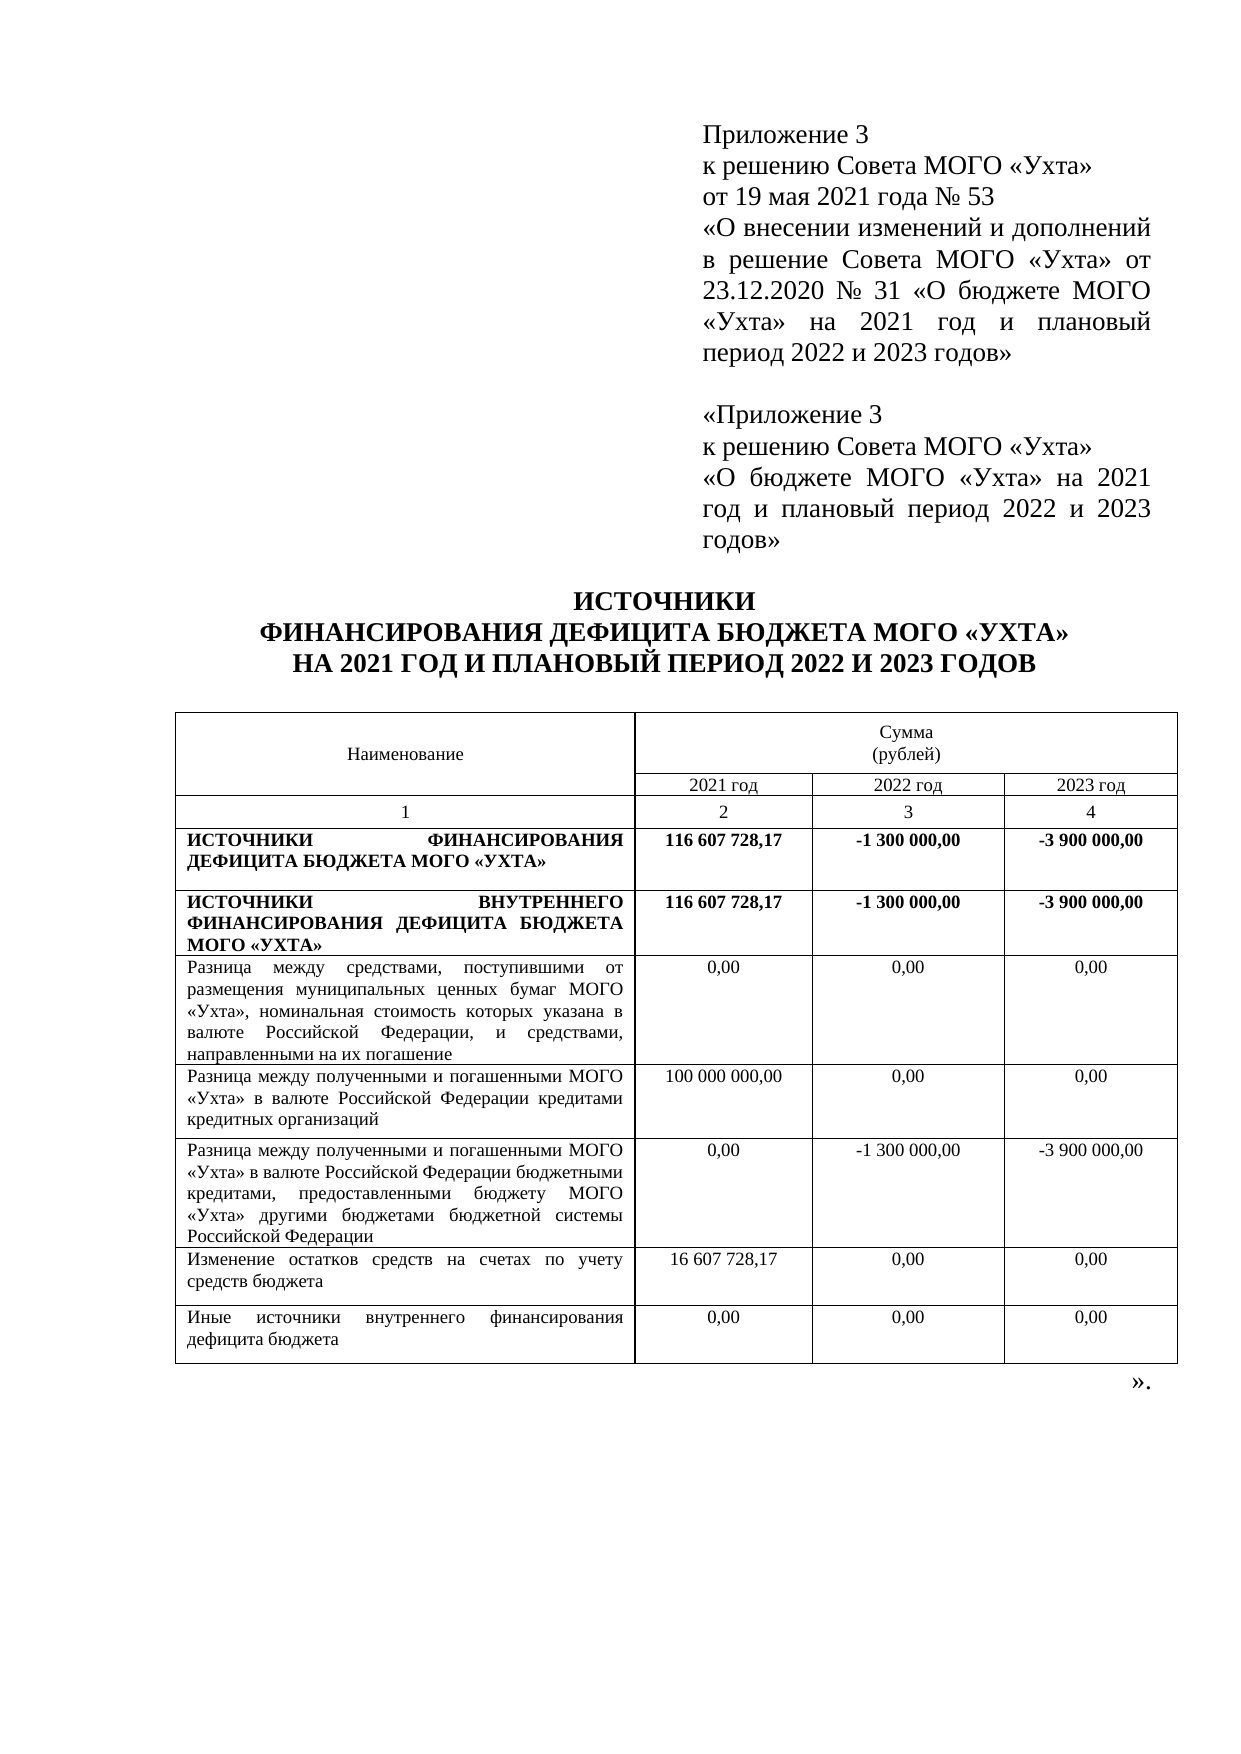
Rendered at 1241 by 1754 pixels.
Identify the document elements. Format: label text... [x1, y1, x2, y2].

table_cell 16 607 728,17 [636, 1248, 812, 1305]
table_cell 0,00 [1005, 1248, 1177, 1305]
table_cell 0,00 [813, 1306, 1004, 1363]
table_cell 2021 год [636, 774, 812, 795]
table_cell 0,00 [636, 1139, 812, 1247]
text от 19 мая 2021 года № 53 [702, 180, 1152, 212]
table_cell -1 300 000,00 [813, 891, 1004, 955]
table_cell -1 300 000,00 [813, 1139, 1004, 1247]
table_cell -3 900 000,00 [1005, 891, 1177, 955]
table_cell 1 [176, 796, 634, 828]
text ». [177, 1364, 1152, 1395]
table_cell 0,00 [636, 1306, 812, 1363]
table_cell Изменение остатков средств на счетах по учету средств бюджета [176, 1248, 634, 1305]
table_cell 2 [636, 796, 812, 828]
text Приложение 3 [702, 118, 1152, 149]
table_cell 0,00 [636, 956, 812, 1064]
text к решению Совета МОГО «Ухта» [702, 149, 1152, 180]
table_cell 2023 год [1005, 774, 1177, 795]
table_cell -3 900 000,00 [1005, 1139, 1177, 1247]
text ФИНАНСИРОВАНИЯ ДЕФИЦИТА БЮДЖЕТА МОГО «УХТА» [177, 616, 1152, 648]
table_cell Разница между полученными и погашенными МОГО «Ухта» в валюте Российской Федерации бюджетными кредитами, предоставленными бюджету МОГО «Ухта» другими бюджетами бюджетной системы Российской Федерации [176, 1139, 634, 1247]
table_cell 0,00 [1005, 1065, 1177, 1138]
table_cell 0,00 [813, 1248, 1004, 1305]
table_cell 100 000 000,00 [636, 1065, 812, 1138]
table_cell -1 300 000,00 [813, 829, 1004, 889]
table_cell ИСТОЧНИКИ ФИНАНСИРОВАНИЯ ДЕФИЦИТА БЮДЖЕТА МОГО «УХТА» [176, 829, 634, 889]
table_cell 0,00 [1005, 1306, 1177, 1363]
table_cell ИСТОЧНИКИ ВНУТРЕННЕГО ФИНАНСИРОВАНИЯ ДЕФИЦИТА БЮДЖЕТА МОГО «УХТА» [176, 891, 634, 955]
table_cell 0,00 [813, 1065, 1004, 1138]
text «Приложение 3 [702, 398, 1152, 429]
table_cell -3 900 000,00 [1005, 829, 1177, 889]
text к решению Совета МОГО «Ухта» [702, 429, 1152, 461]
table_cell 116 607 728,17 [636, 891, 812, 955]
table_cell 4 [1005, 796, 1177, 828]
text «О бюджете МОГО «Ухта» на 2021 год и плановый период 2022 и 2023 годов» [702, 461, 1152, 554]
table_cell 0,00 [813, 956, 1004, 1064]
text «О внесении изменений и дополнений в решение Совета МОГО «Ухта» от 23.12.2020 № 31 «О бюджете МОГО «Ухта» на 2021 год и плановый период 2022 и 2023 годов» [702, 212, 1152, 367]
text НА 2021 ГОД И ПЛАНОВЫЙ ПЕРИОД 2022 И 2023 ГОДОВ [177, 648, 1152, 679]
table_header Сумма (рублей) [636, 713, 1177, 772]
table_header Наименование [176, 713, 634, 795]
table_cell Разница между средствами, поступившими от размещения муниципальных ценных бумаг МОГО «Ухта», номинальная стоимость которых указана в валюте Российской Федерации, и средствами, направленными на их погашение [176, 956, 634, 1064]
table_cell 3 [813, 796, 1004, 828]
table_cell Иные источники внутреннего финансирования дефицита бюджета [176, 1306, 634, 1363]
text ИСТОЧНИКИ [177, 585, 1152, 616]
table_cell 116 607 728,17 [636, 829, 812, 889]
table_cell 0,00 [1005, 956, 1177, 1064]
table_cell 2022 год [813, 774, 1004, 795]
table_cell Разница между полученными и погашенными МОГО «Ухта» в валюте Российской Федерации кредитами кредитных организаций [176, 1065, 634, 1138]
